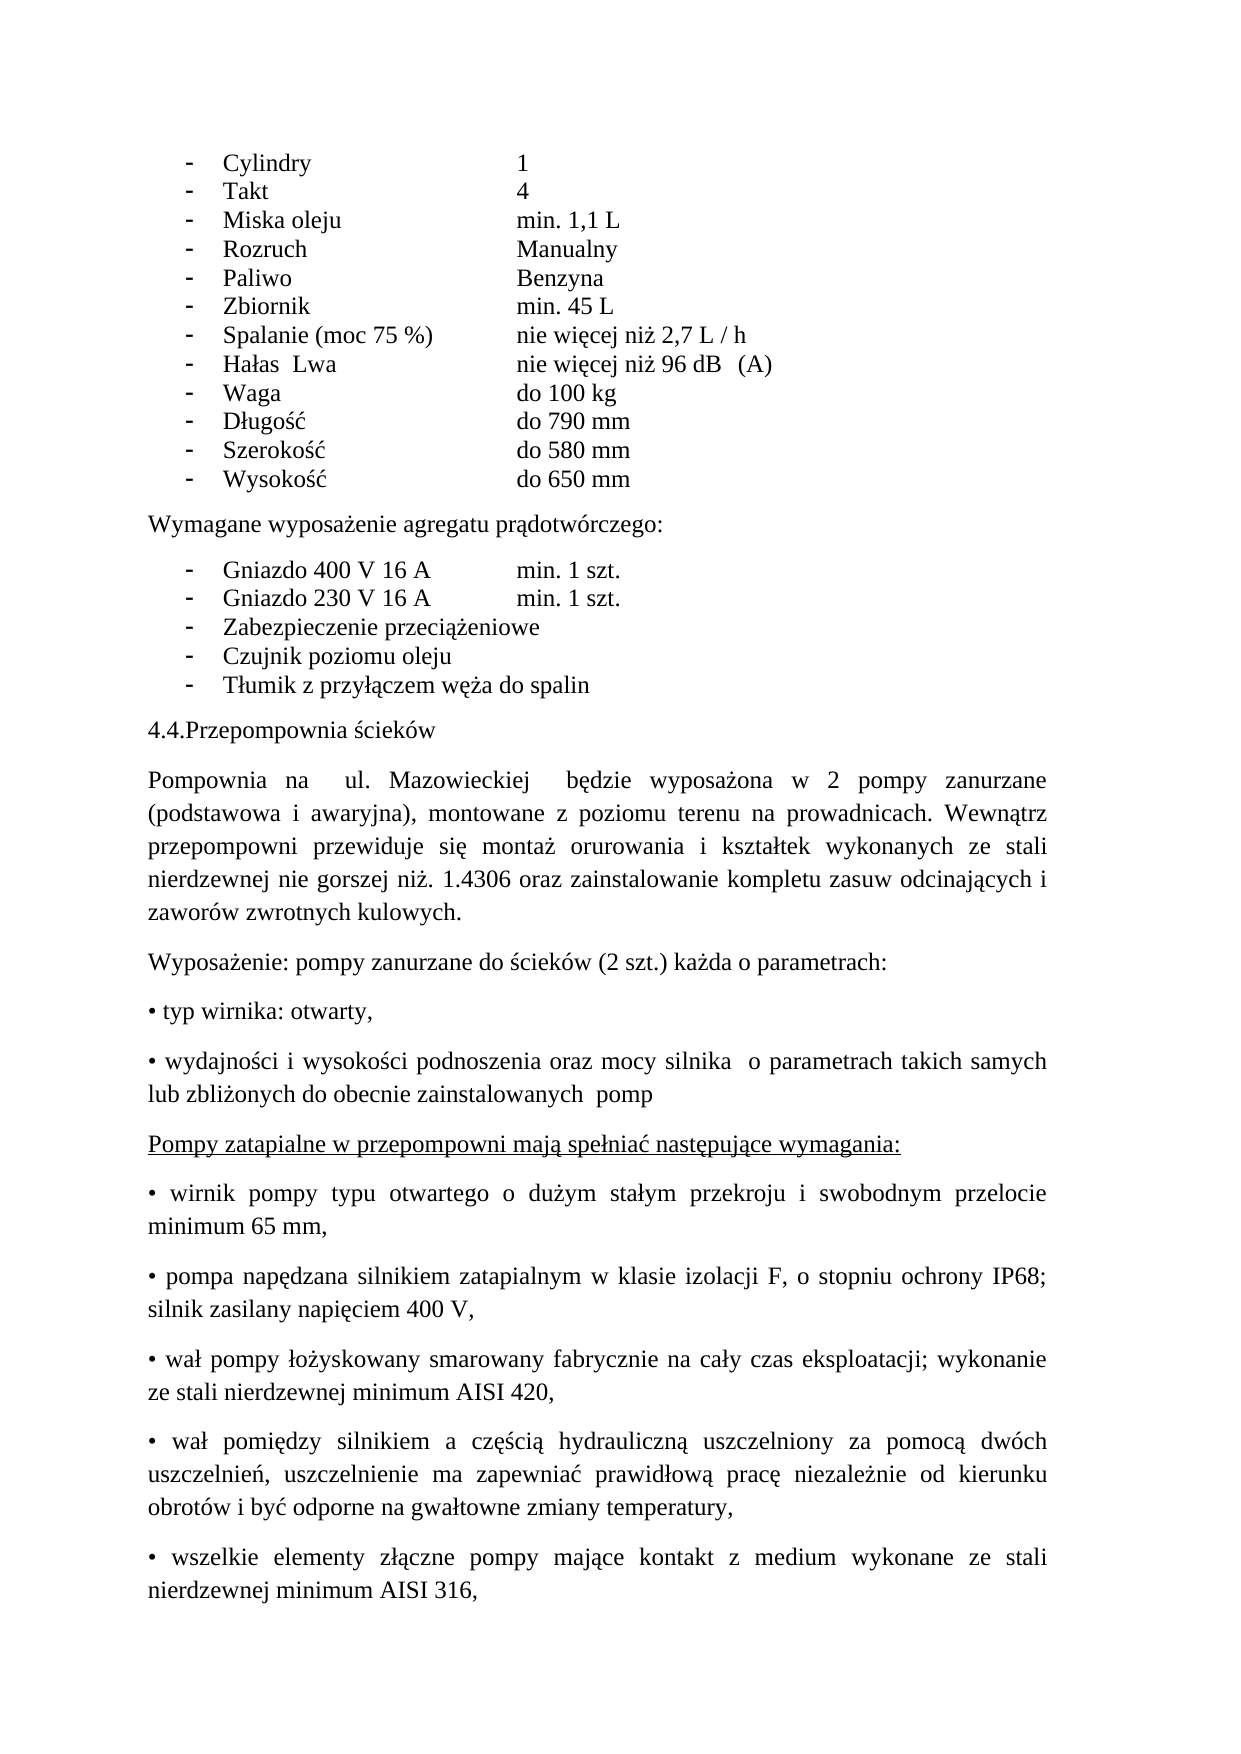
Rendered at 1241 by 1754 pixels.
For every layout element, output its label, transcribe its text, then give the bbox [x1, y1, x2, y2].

list Waga do 100 kg [185, 378, 1048, 406]
text Pompy zatapialne w przepompowni mają spełniać następujące wymagania: [148, 1129, 1048, 1157]
text • wydajności i wysokości podnoszenia oraz mocy silnika o parametrach takich samych lub zbliżonych do obecnie zainstalowanych pomp [148, 1046, 1048, 1108]
list Długość do 790 mm [185, 406, 1048, 435]
list Czujnik poziomu oleju [185, 641, 1048, 670]
text • wał pomiędzy silnikiem a częścią hydrauliczną uszczelniony za pomocą dwóch uszczelnień, uszczelnienie ma zapewniać prawidłową pracę niezależnie od kierunku obrotów i być odporne na gwałtowne zmiany temperatury, [148, 1426, 1048, 1521]
list Zabezpieczenie przeciążeniowe [185, 612, 1048, 641]
list Paliwo Benzyna [185, 263, 1048, 291]
text • wirnik pompy typu otwartego o dużym stałym przekroju i swobodnym przelocie minimum 65 mm, [148, 1178, 1048, 1240]
list Miska oleju min. 1,1 L [185, 205, 1048, 234]
list Cylindry 1 [185, 148, 1048, 176]
text 4.4.Przepompownia ścieków [148, 715, 1048, 744]
list Spalanie (moc 75 %) nie więcej niż 2,7 L / h [185, 320, 1048, 349]
text Wymagane wyposażenie agregatu prądotwórczego: [148, 509, 1048, 538]
text • typ wirnika: otwarty, [148, 996, 1048, 1025]
list Gniazdo 230 V 16 A min. 1 szt. [185, 583, 1048, 612]
list Wysokość do 650 mm [185, 464, 1048, 493]
text • pompa napędzana silnikiem zatapialnym w klasie izolacji F, o stopniu ochrony IP68; silnik zasilany napięciem 400 V, [148, 1261, 1048, 1323]
list Zbiornik min. 45 L [185, 291, 1048, 320]
text Wyposażenie: pompy zanurzane do ścieków (2 szt.) każda o parametrach: [148, 947, 1048, 975]
list Takt 4 [185, 176, 1048, 205]
list Szerokość do 580 mm [185, 435, 1048, 464]
list Gniazdo 400 V 16 A min. 1 szt. [185, 555, 1048, 583]
list Hałas Lwa nie więcej niż 96 dB (A) [185, 349, 1048, 378]
list Tłumik z przyłączem węża do spalin [185, 670, 1048, 698]
text • wał pompy łożyskowany smarowany fabrycznie na cały czas eksploatacji; wykonanie ze stali nierdzewnej minimum AISI 420, [148, 1344, 1048, 1406]
text Pompownia na ul. Mazowieckiej będzie wyposażona w 2 pompy zanurzane (podstawowa i awaryjna), montowane z poziomu terenu na prowadnicach. Wewnątrz przepompowni przewiduje się montaż orurowania i kształtek wykonanych ze stali nierdzewnej nie gorszej niż. 1.4306 oraz zainstalowanie kompletu zasuw odcinających i zaworów zwrotnych kulowych. [148, 765, 1048, 926]
text • wszelkie elementy złączne pompy mające kontakt z medium wykonane ze stali nierdzewnej minimum AISI 316, [148, 1542, 1048, 1604]
list Rozruch Manualny [185, 234, 1048, 263]
